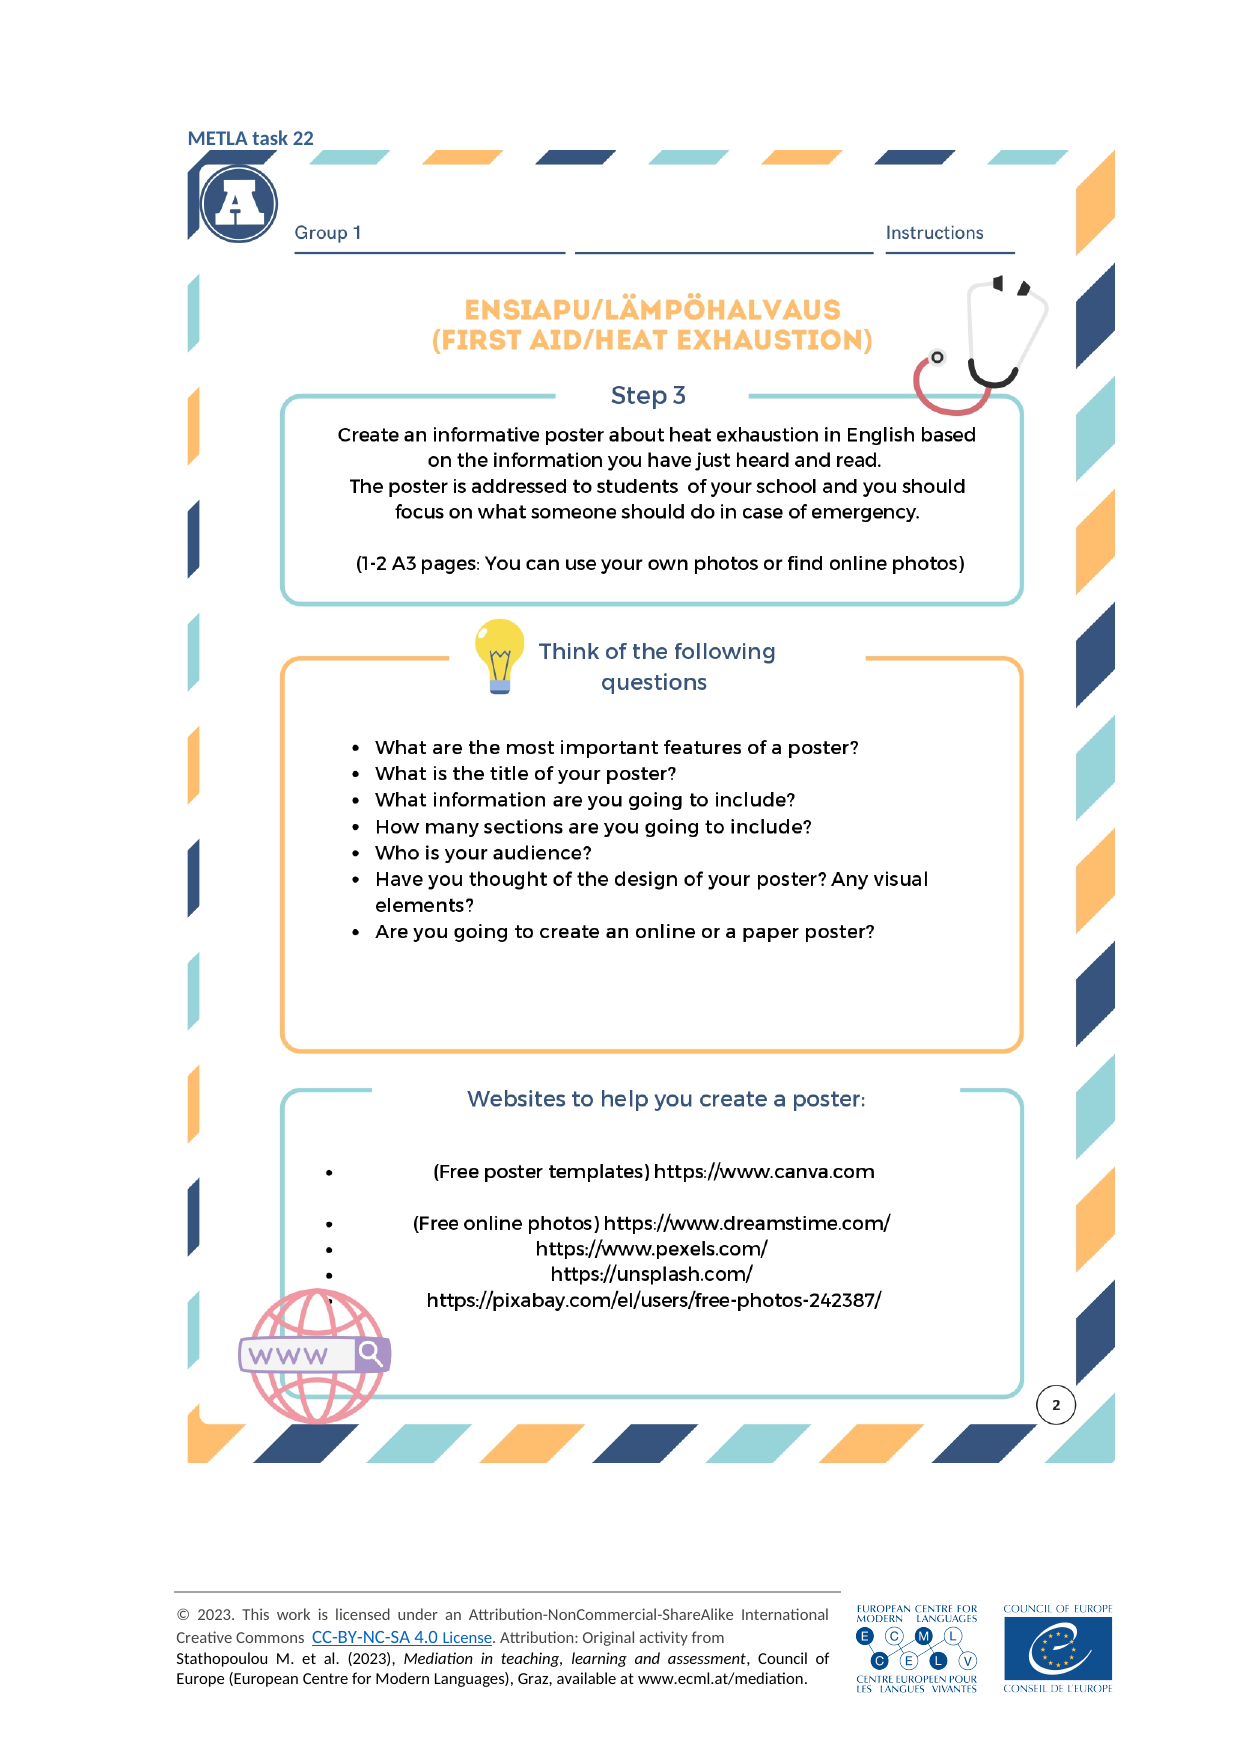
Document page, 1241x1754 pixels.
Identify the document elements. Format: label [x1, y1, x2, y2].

picture [855, 1604, 1114, 1693]
picture [187, 150, 1115, 1463]
